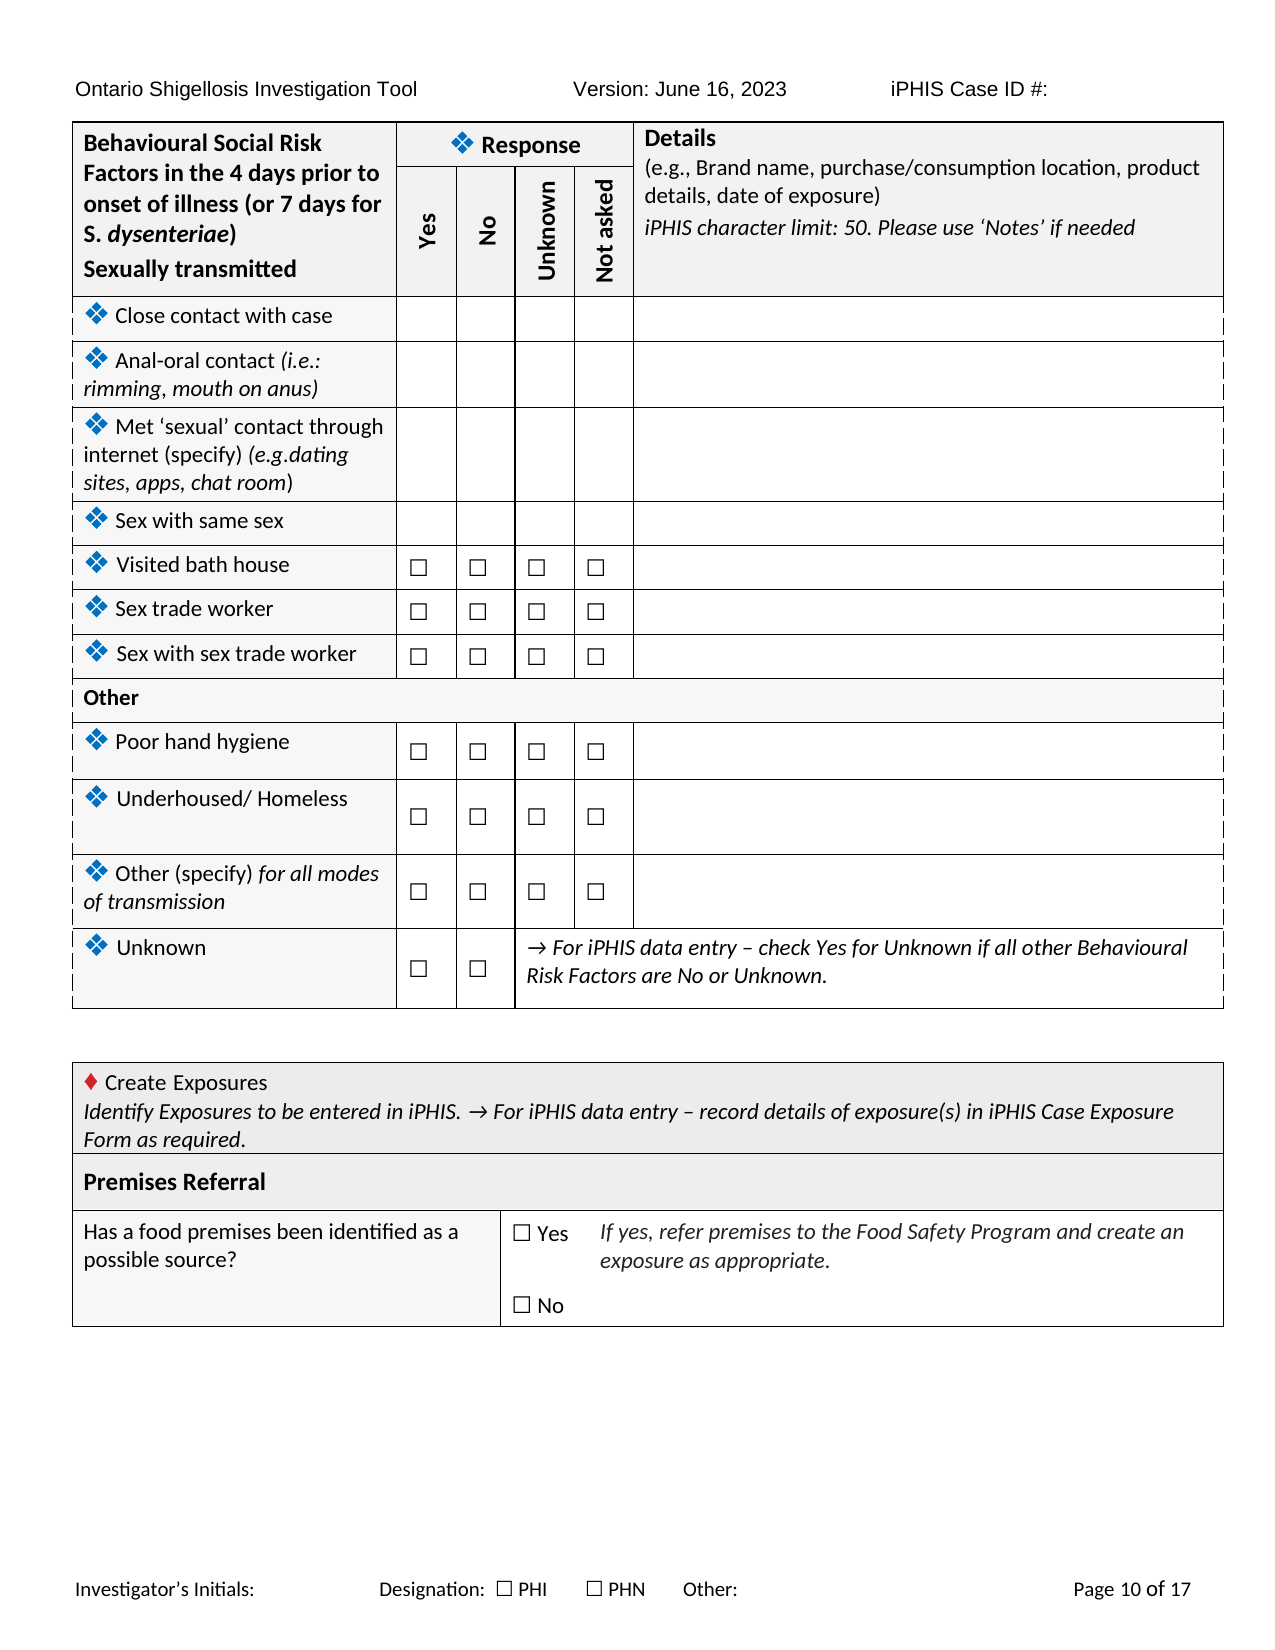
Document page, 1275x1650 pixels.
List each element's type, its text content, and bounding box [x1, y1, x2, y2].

table_cell [516, 408, 574, 501]
table_cell Sex trade worker [72, 590, 396, 633]
table_cell → For iPHIS data entry – check Yes for Unknown if all other Behavioural Risk Factors are No or Unknown. [516, 929, 1223, 1008]
table_cell Yes No [501, 1211, 589, 1326]
table_cell [457, 408, 514, 501]
table_cell [575, 342, 633, 407]
table_cell [457, 342, 514, 407]
table_cell [457, 502, 514, 545]
table_cell [575, 408, 633, 501]
table_cell Close contact with case [72, 297, 396, 341]
table_cell Visited bath house [72, 546, 396, 589]
table_cell [634, 297, 1223, 341]
table_cell [575, 297, 633, 341]
table_header Response [397, 123, 633, 166]
table_cell [634, 408, 1223, 501]
table_cell Sex with sex trade worker [72, 635, 396, 678]
table_cell [634, 635, 1223, 678]
table_cell Has a food premises been identified as a possible source? [73, 1211, 500, 1326]
table_cell Anal-oral contact (i.e.: rimming, mouth on anus) [72, 342, 396, 407]
table_cell [634, 546, 1223, 589]
table_cell [516, 297, 574, 341]
table_cell Sex with same sex [72, 502, 396, 545]
table_cell If yes, refer premises to the Food Safety Program and create an exposure as appropriate. [589, 1211, 1223, 1326]
table_cell Underhoused/ Homeless [72, 780, 396, 853]
table_cell [634, 723, 1223, 779]
table_cell Other (specify) for all modes of transmission [72, 855, 396, 928]
table_cell [634, 780, 1223, 853]
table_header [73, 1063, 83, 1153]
table_cell Premises Referral [73, 1154, 1223, 1209]
table_cell Yes [397, 167, 456, 296]
table_cell [397, 342, 456, 407]
table_cell Met ‘sexual’ contact through internet (specify) (e.g.dating sites, apps, chat room) [72, 408, 396, 501]
table_cell [397, 297, 456, 341]
table_cell Not asked [575, 167, 633, 296]
table_cell [634, 342, 1223, 407]
table_cell [397, 502, 456, 545]
table_cell Other [72, 679, 1223, 722]
table_cell Unknown [72, 929, 396, 1008]
table_cell [634, 855, 1223, 928]
table_cell [516, 502, 574, 545]
table_cell Unknown [516, 167, 574, 296]
table_header Behavioural Social Risk Factors in the 4 days prior to onset of illness (or 7 days for S. dysenteriae) Sexually transmitted [73, 123, 396, 296]
table_cell [397, 408, 456, 501]
table_header Details (e.g., Brand name, purchase/consumption location, product details, date of exposure) iPHIS character limit: 50. Please use ‘Notes’ if needed [634, 123, 1223, 296]
table_cell Poor hand hygiene [72, 723, 396, 779]
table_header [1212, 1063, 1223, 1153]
table_cell [634, 590, 1223, 633]
table_cell [457, 297, 514, 341]
table_cell [516, 342, 574, 407]
table_cell [575, 502, 633, 545]
table_cell [634, 502, 1223, 545]
table_cell No [457, 167, 514, 296]
